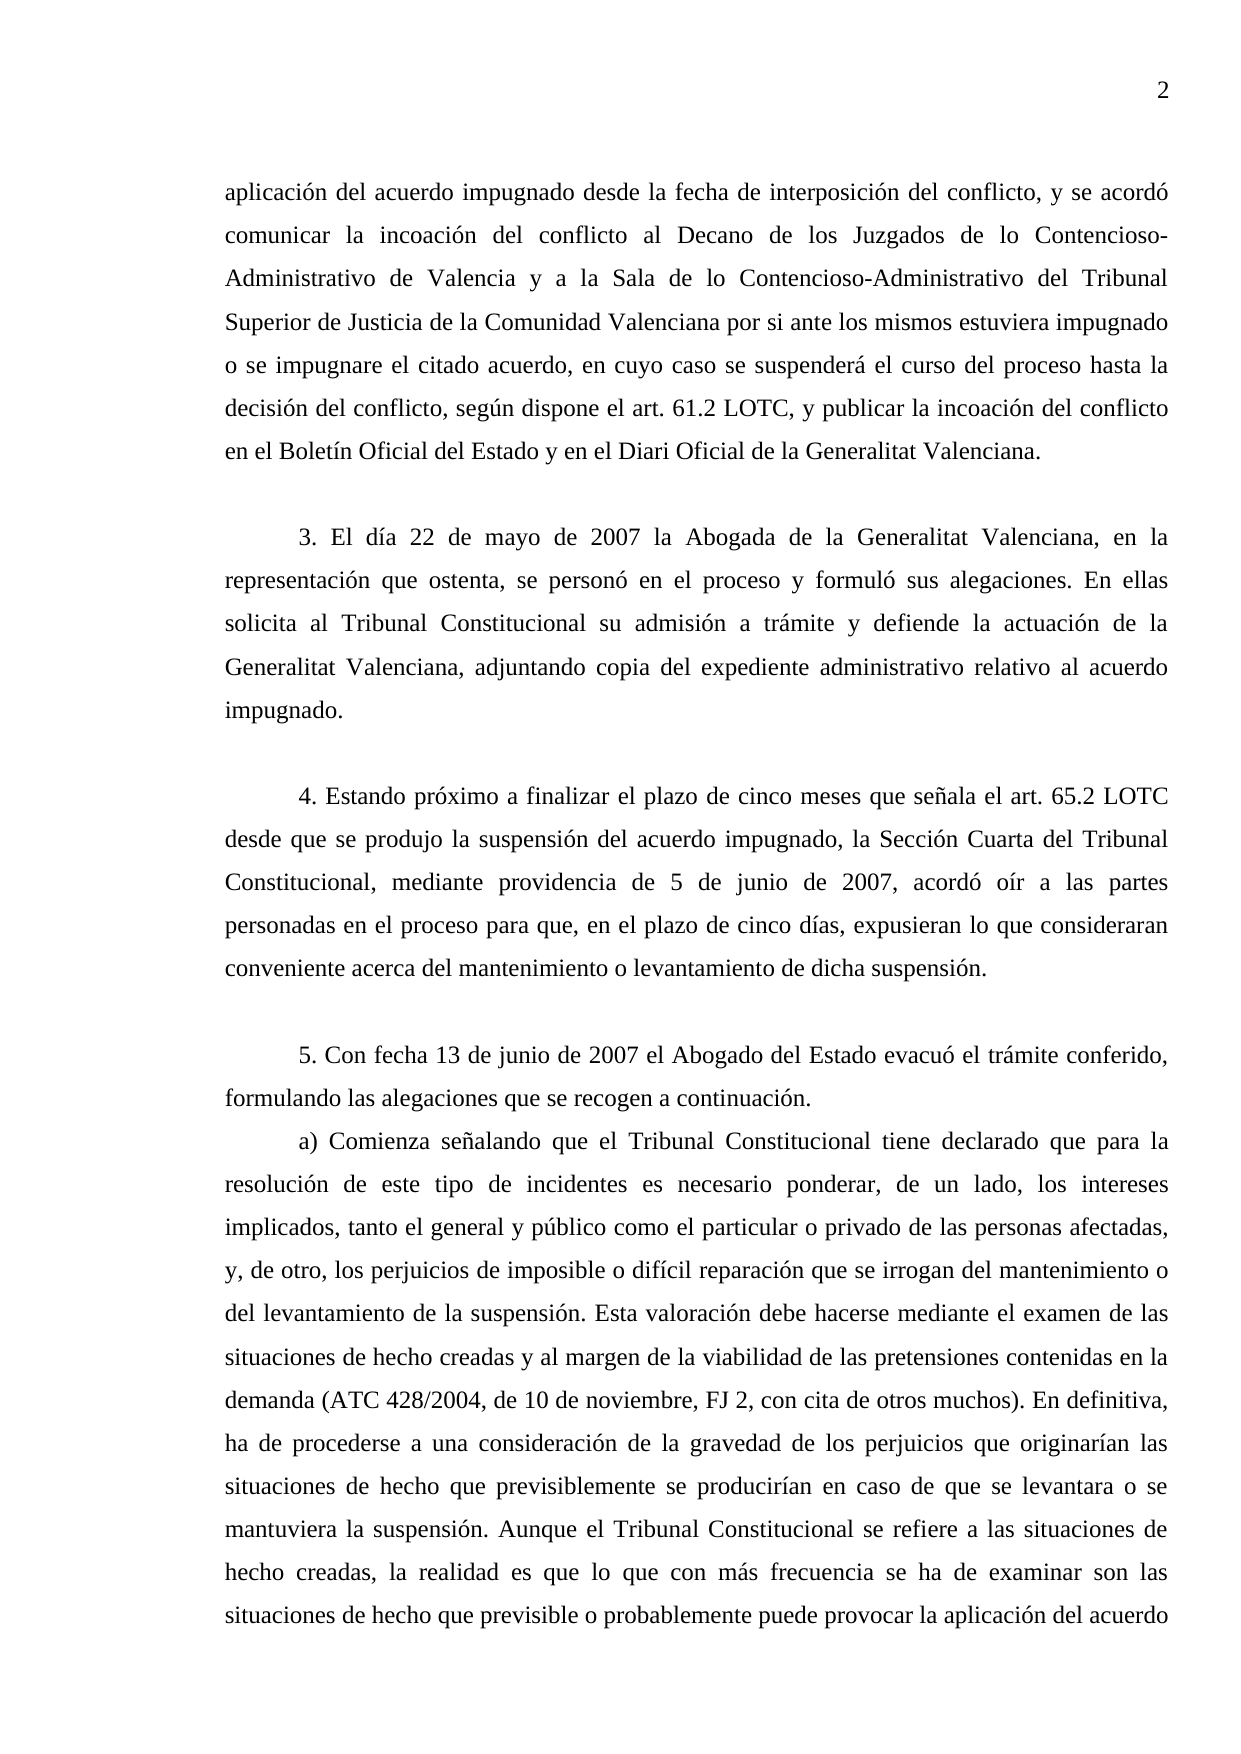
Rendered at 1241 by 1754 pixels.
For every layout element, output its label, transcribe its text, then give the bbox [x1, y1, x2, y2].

text 3. El día 22 de mayo de 2007 la Abogada de la Generalitat Valenciana, en la representación que ostenta, se personó en el proceso y formuló sus alegaciones. En ellas solicita al Tribunal Constitucional su admisión a trámite y defiende la actuación de la Generalitat Valenciana, adjuntando copia del expediente administrativo relativo al acuerdo impugnado. [224, 522, 1169, 723]
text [224, 177, 1169, 465]
text 4. Estando próximo a finalizar el plazo de cinco meses que señala el art. 65.2 LOTC desde que se produjo la suspensión del acuerdo impugnado, la Sección Cuarta del Tribunal Constitucional, mediante providencia de 5 de junio de 2007, acordó oír a las partes personadas en el proceso para que, en el plazo de cinco días, expusieran lo que consideraran conveniente acerca del mantenimiento o levantamiento de dicha suspensión. [224, 781, 1169, 982]
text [224, 1126, 1169, 1629]
text 5. Con fecha 13 de junio de 2007 el Abogado del Estado evacuó el trámite conferido, formulando las alegaciones que se recogen a continuación. [224, 1040, 1169, 1112]
